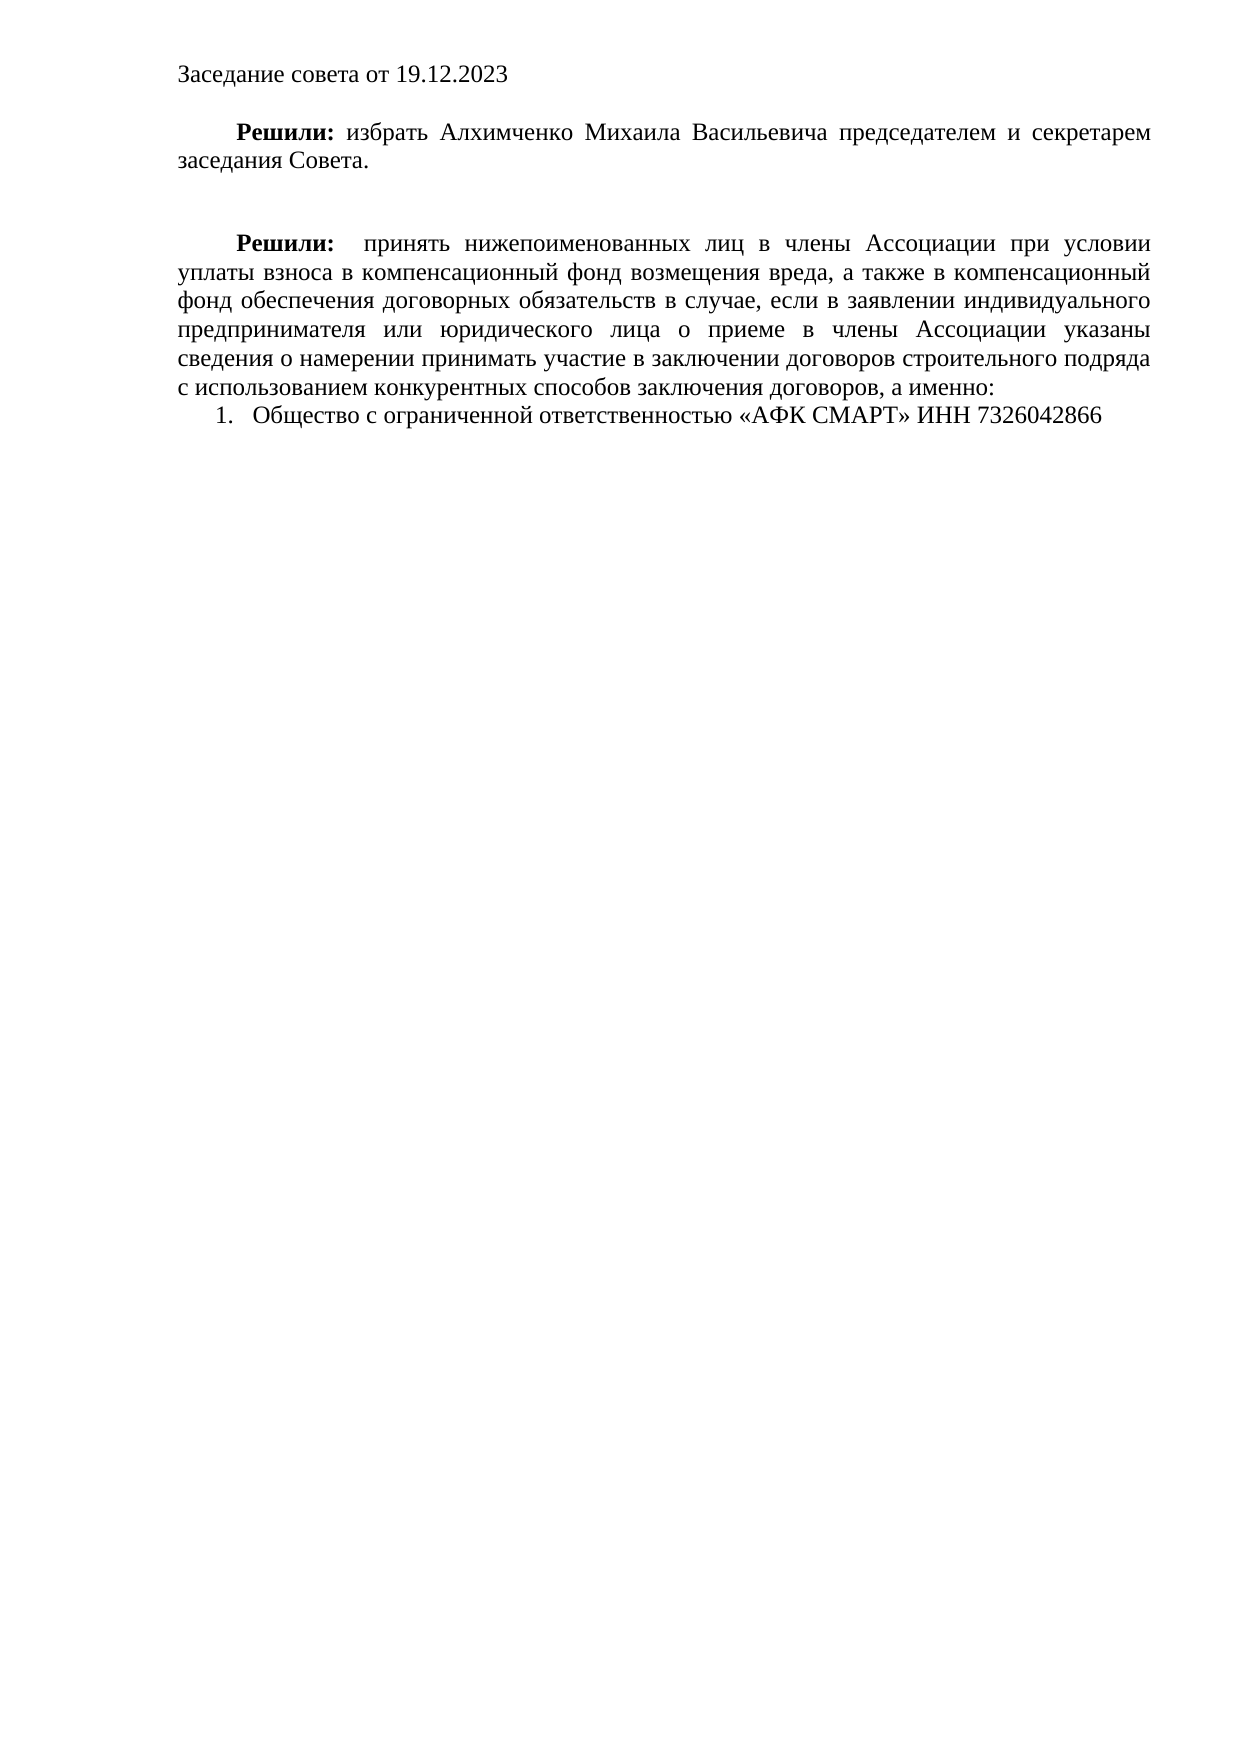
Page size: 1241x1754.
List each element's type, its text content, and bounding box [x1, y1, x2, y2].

text Решили: принять нижепоименованных лиц в члены Ассоциации при условии уплаты взноса в компенсационный фонд возмещения вреда, а также в компенсационный фонд обеспечения договорных обязательств в случае, если в заявлении индивидуального предпринимателя или юридического лица о приеме в члены Ассоциации указаны сведения о намерении принимать участие в заключении договоров строительного подряда с использованием конкурентных способов заключения договоров, а именно: [177, 228, 1152, 400]
list Заседание совета от 19.12.2023 [177, 59, 1152, 88]
text Решили: избрать Алхимченко Михаила Васильевича председателем и секретарем заседания Совета. [177, 117, 1152, 174]
list Общество с ограниченной ответственностью «АФК СМАРТ» ИНН 7326042866 [215, 400, 1152, 429]
